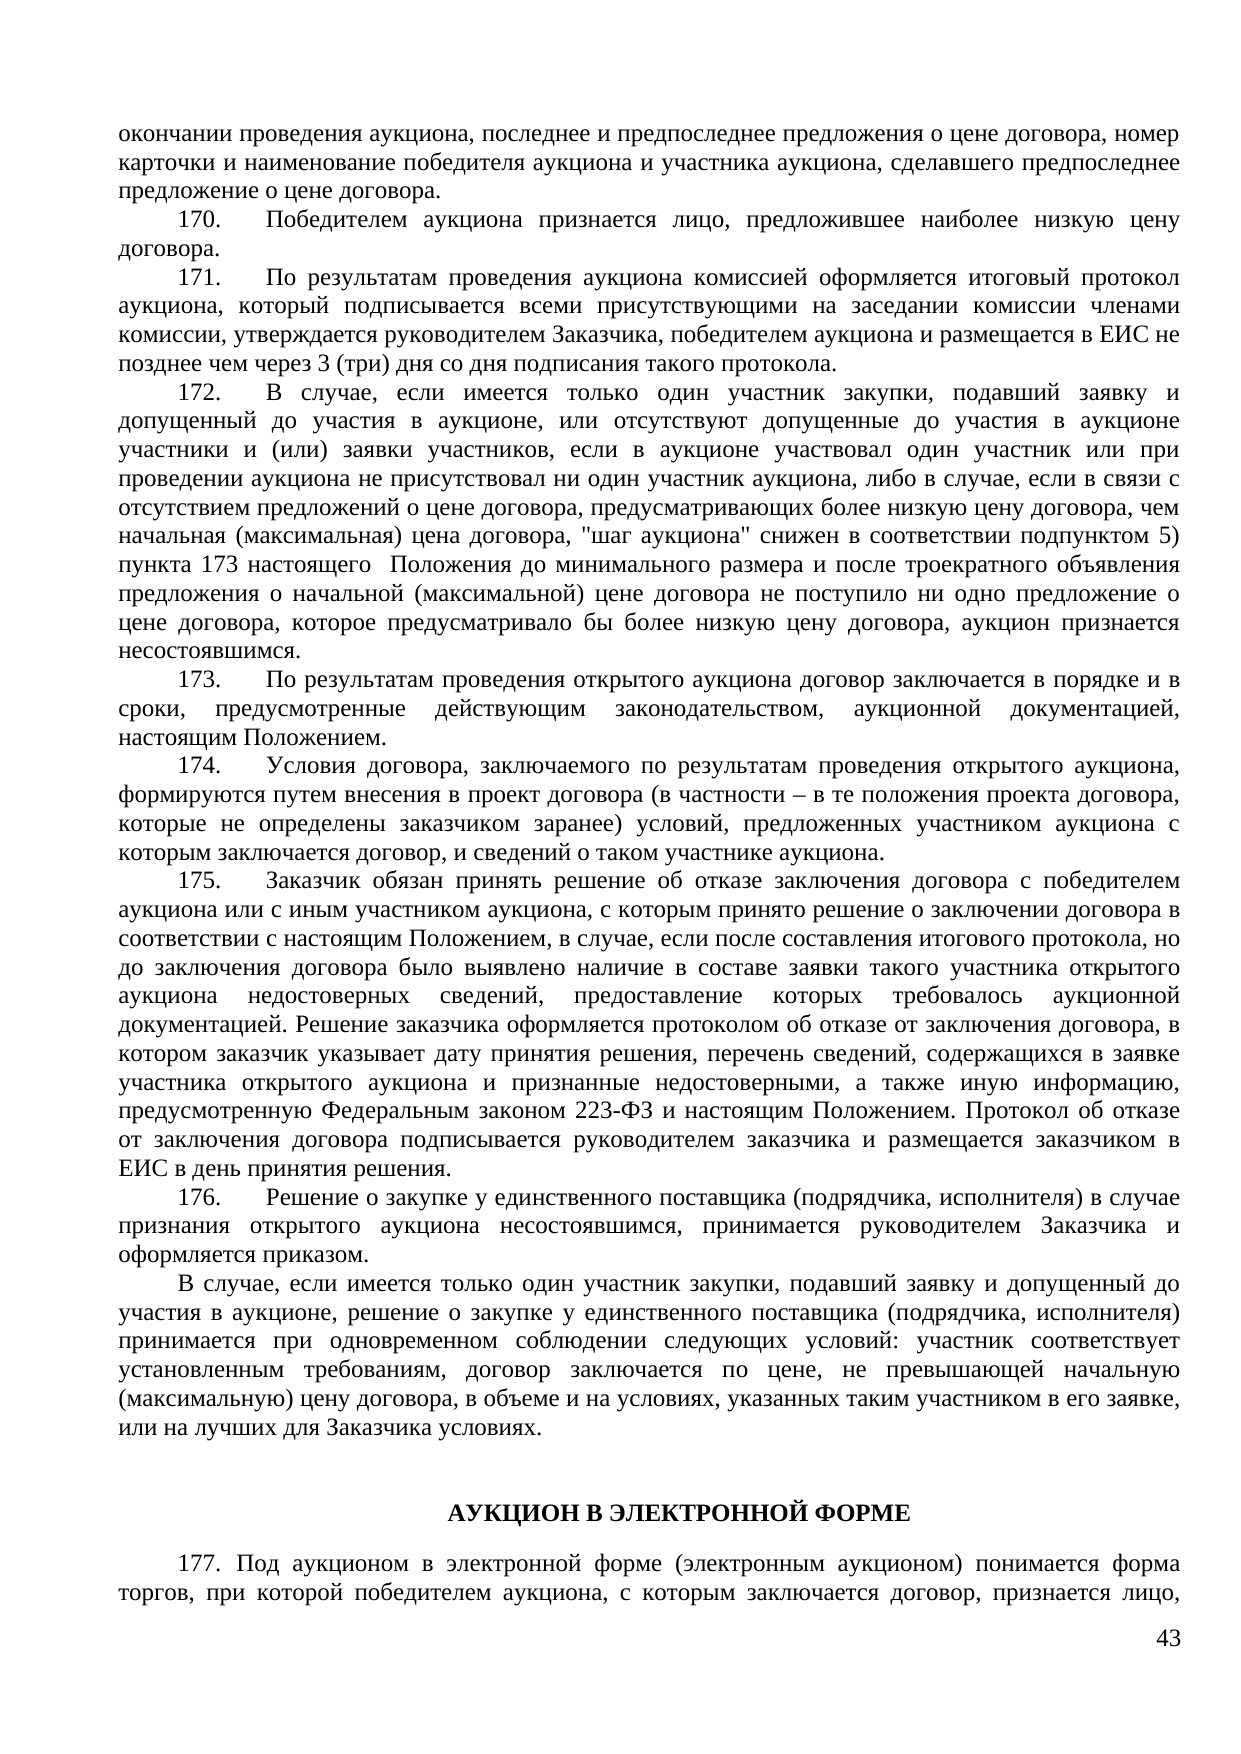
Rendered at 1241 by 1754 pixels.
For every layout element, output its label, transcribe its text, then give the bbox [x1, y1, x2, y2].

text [118, 118, 1181, 204]
text аукцион В ЭЛЕКТРОННОЙ ФОРМЕ [118, 1498, 1181, 1527]
list Решение о закупке у единственного поставщика (подрядчика, исполнителя) в случае признания открытого аукциона несостоявшимся, принимается руководителем Заказчика и оформляется приказом. [118, 1182, 1181, 1268]
list По результатам проведения открытого аукциона договор заключается в порядке и в сроки, предусмотренные действующим законодательством, аукционной документацией, настоящим Положением. [118, 664, 1181, 751]
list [118, 1548, 1181, 1606]
list В случае, если имеется только один участник закупки, подавший заявку и допущенный до участия в аукционе, или отсутствуют допущенные до участия в аукционе участники и (или) заявки участников, если в аукционе участвовал один участник или при проведении аукциона не присутствовал ни один участник аукциона, либо в случае, если в связи с отсутствием предложений о цене договора, предусматривающих более низкую цену договора, чем начальная (максимальная) цена договора, "шаг аукциона" снижен в соответствии подпунктом 5) пункта 173 настоящего Положения до минимального размера и после троекратного объявления предложения о начальной (максимальной) цене договора не поступило ни одно предложение о цене договора, которое предусматривало бы более низкую цену договора, аукцион признается несостоявшимся. [118, 377, 1181, 664]
list По результатам проведения аукциона комиссией оформляется итоговый протокол аукциона, который подписывается всеми присутствующими на заседании комиссии членами комиссии, утверждается руководителем Заказчика, победителем аукциона и размещается в ЕИС не позднее чем через 3 (три) дня со дня подписания такого протокола. [118, 262, 1181, 377]
text В случае, если имеется только один участник закупки, подавший заявку и допущенный до участия в аукционе, решение о закупке у единственного поставщика (подрядчика, исполнителя) принимается при одновременном соблюдении следующих условий: участник соответствует установленным требованиям, договор заключается по цене, не превышающей начальную (максимальную) цену договора, в объеме и на условиях, указанных таким участником в его заявке, или на лучших для Заказчика условиях. [118, 1268, 1181, 1441]
list Победителем аукциона признается лицо, предложившее наиболее низкую цену договора. [118, 204, 1181, 262]
list Заказчик обязан принять решение об отказе заключения договора с победителем аукциона или с иным участником аукциона, с которым принято решение о заключении договора в соответствии с настоящим Положением, в случае, если после составления итогового протокола, но до заключения договора было выявлено наличие в составе заявки такого участника открытого аукциона недостоверных сведений, предоставление которых требовалось аукционной документацией. Решение заказчика оформляется протоколом об отказе от заключения договора, в котором заказчик указывает дату принятия решения, перечень сведений, содержащихся в заявке участника открытого аукциона и признанные недостоверными, а также иную информацию, предусмотренную Федеральным законом 223-ФЗ и настоящим Положением. Протокол об отказе от заключения договора подписывается руководителем заказчика и размещается заказчиком в ЕИС в день принятия решения. [118, 866, 1181, 1182]
list Условия договора, заключаемого по результатам проведения открытого аукциона, формируются путем внесения в проект договора (в частности – в те положения проекта договора, которые не определены заказчиком заранее) условий, предложенных участником аукциона с которым заключается договор, и сведений о таком участнике аукциона. [118, 751, 1181, 866]
